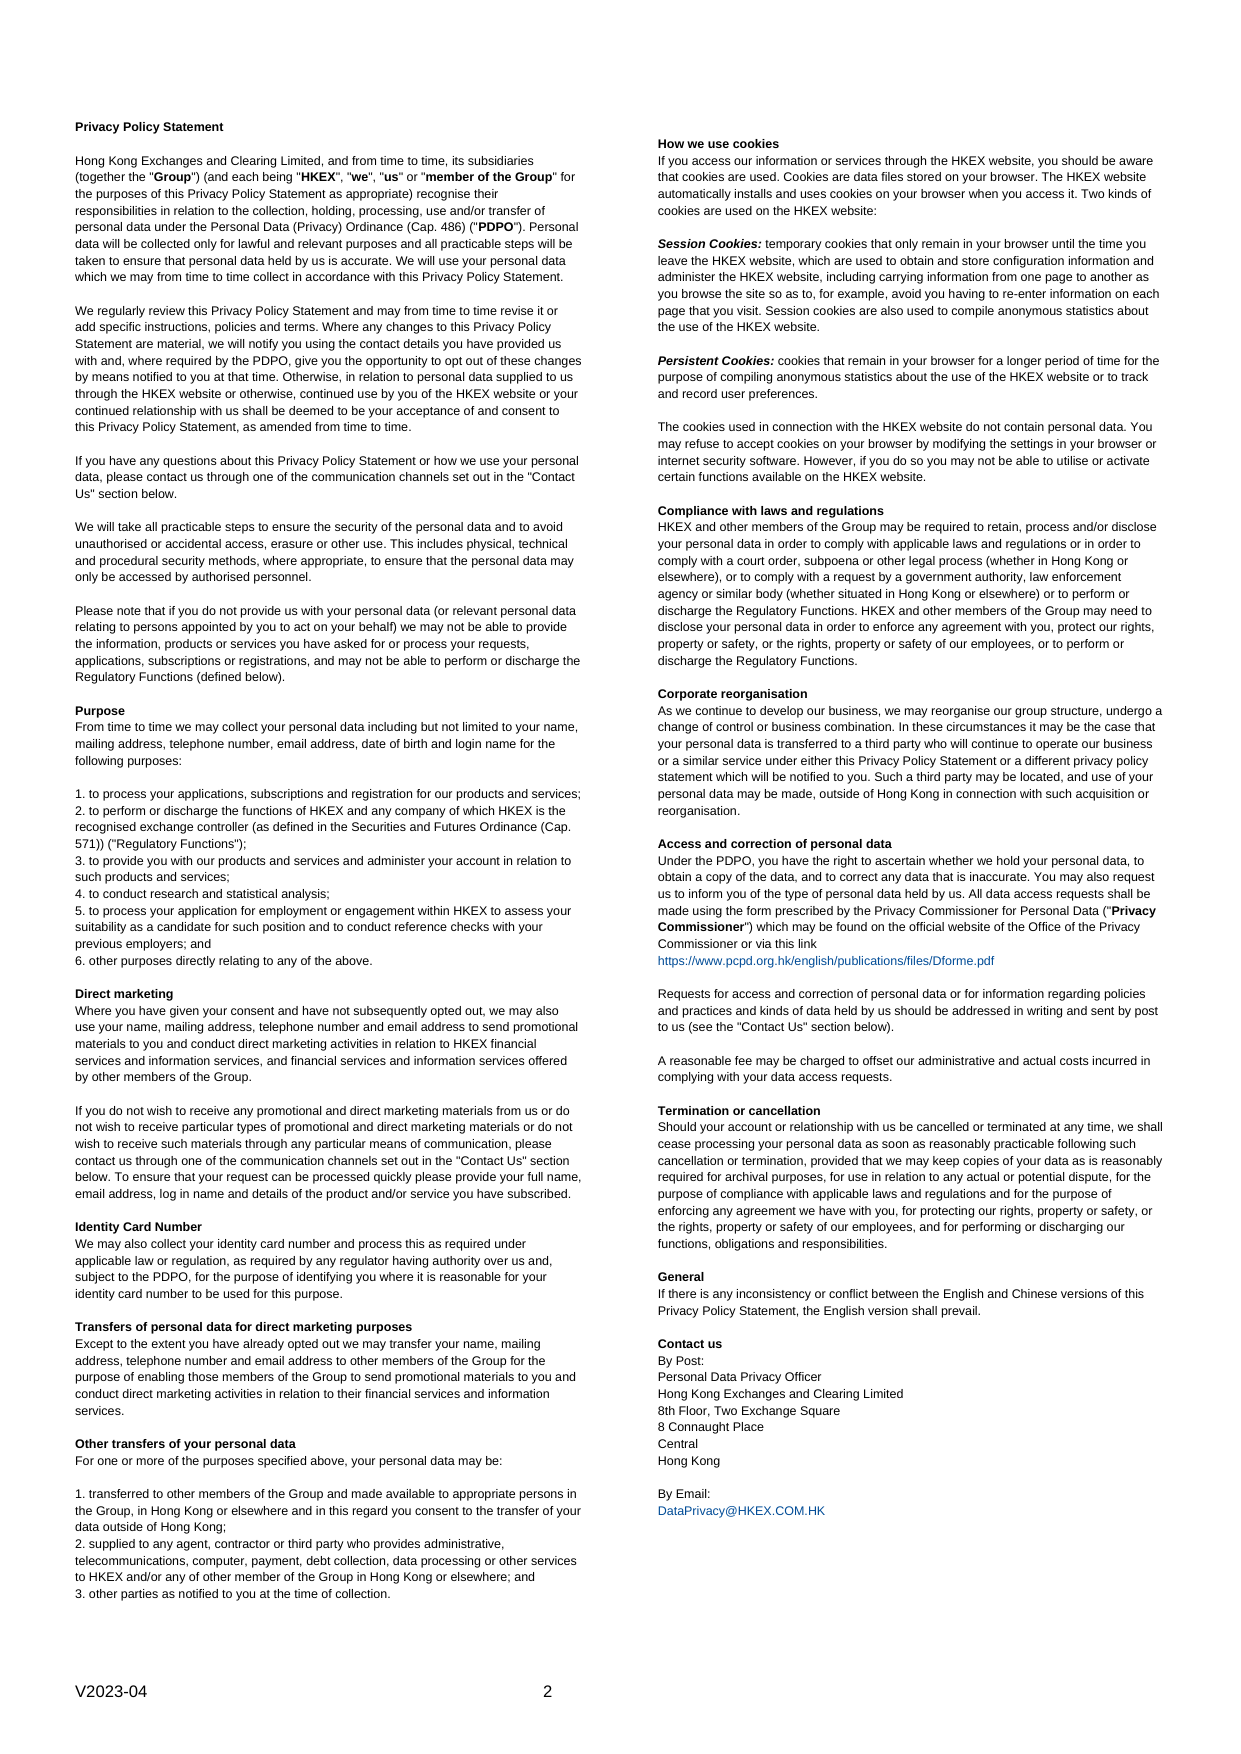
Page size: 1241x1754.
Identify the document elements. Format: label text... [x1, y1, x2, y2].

text Hong Kong Exchanges and Clearing Limited, and from time to time, its subsidiaries (together the "Group") (and each being "HKEX", "we", "us" or "member of the Group" for the purposes of this Privacy Policy Statement as appropriate) recognise their responsibilities in relation to the collection, holding, processing, use and/or transfer of personal data under the Personal Data (Privacy) Ordinance (Cap. 486) ("PDPO"). Personal data will be collected only for lawful and relevant purposes and all practicable steps will be taken to ensure that personal data held by us is accurate. We will use your personal data which we may from time to time collect in accordance with this Privacy Policy Statement. We regularly review this Privacy Policy Statement and may from time to time revise it or add specific instructions, policies and terms. Where any changes to this Privacy Policy Statement are material, we will notify you using the contact details you have provided us with and, where required by the PDPO, give you the opportunity to opt out of these changes by means notified to you at that time. Otherwise, in relation to personal data supplied to us through the HKEX website or otherwise, continued use by you of the HKEX website or your continued relationship with us shall be deemed to be your acceptance of and consent to this Privacy Policy Statement, as amended from time to time. If you have any questions about this Privacy Policy Statement or how we use your personal data, please contact us through one of the communication channels set out in the "Contact Us" section below. We will take all practicable steps to ensure the security of the personal data and to avoid unauthorised or accidental access, erasure or other use. This includes physical, technical and procedural security methods, where appropriate, to ensure that the personal data may only be accessed by authorised personnel. Please note that if you do not provide us with your personal data (or relevant personal data relating to persons appointed by you to act on your behalf) we may not be able to provide the information, products or services you have asked for or process your requests, applications, subscriptions or registrations, and may not be able to perform or discharge the Regulatory Functions (defined below). [75, 152, 583, 685]
text Transfers of personal data for direct marketing purposes Except to the extent you have already opted out we may transfer your name, mailing address, telephone number and email address to other members of the Group for the purpose of enabling those members of the Group to send promotional materials to you and conduct direct marketing activities in relation to their financial services and information services. [75, 1318, 583, 1418]
text Corporate reorganisation As we continue to develop our business, we may reorganise our group structure, undergo a change of control or business combination. In these circumstances it may be the case that your personal data is transferred to a third party who will continue to operate our business or a similar service under either this Privacy Policy Statement or a different privacy policy statement which will be notified to you. Such a third party may be located, and use of your personal data may be made, outside of Hong Kong in connection with such acquisition or reorganisation. [658, 685, 1165, 818]
text Direct marketing Where you have given your consent and have not subsequently opted out, we may also use your name, mailing address, telephone number and email address to send promotional materials to you and conduct direct marketing activities in relation to HKEX financial services and information services, and financial services and information services offered by other members of the Group. If you do not wish to receive any promotional and direct marketing materials from us or do not wish to receive particular types of promotional and direct marketing materials or do not wish to receive such materials through any particular means of communication, please contact us through one of the communication channels set out in the "Contact Us" section below. To ensure that your request can be processed quickly please provide your full name, email address, log in name and details of the product and/or service you have subscribed. [75, 985, 583, 1202]
text How we use cookies If you access our information or services through the HKEX website, you should be aware that cookies are used. Cookies are data files stored on your browser. The HKEX website automatically installs and uses cookies on your browser when you access it. Two kinds of cookies are used on the HKEX website: Session Cookies: temporary cookies that only remain in your browser until the time you leave the HKEX website, which are used to obtain and store configuration information and administer the HKEX website, including carrying information from one page to another as you browse the site so as to, for example, avoid you having to re-enter information on each page that you visit. Session cookies are also used to compile anonymous statistics about the use of the HKEX website. Persistent Cookies: cookies that remain in your browser for a longer period of time for the purpose of compiling anonymous statistics about the use of the HKEX website or to track and record user preferences. The cookies used in connection with the HKEX website do not contain personal data. You may refuse to accept cookies on your browser by modifying the settings in your browser or internet security software. However, if you do so you may not be able to utilise or activate certain functions available on the HKEX website. [658, 135, 1165, 485]
text Termination or cancellation Should your account or relationship with us be cancelled or terminated at any time, we shall cease processing your personal data as soon as reasonably practicable following such cancellation or termination, provided that we may keep copies of your data as is reasonably required for archival purposes, for use in relation to any actual or potential dispute, for the purpose of compliance with applicable laws and regulations and for the purpose of enforcing any agreement we have with you, for protecting our rights, property or safety, or the rights, property or safety of our employees, and for performing or discharging our functions, obligations and responsibilities. [658, 1102, 1165, 1252]
text Access and correction of personal data Under the PDPO, you have the right to ascertain whether we hold your personal data, to obtain a copy of the data, and to correct any data that is inaccurate. You may also request us to inform you of the type of personal data held by us. All data access requests shall be made using the form prescribed by the Privacy Commissioner for Personal Data ("Privacy Commissioner") which may be found on the official website of the Office of the Privacy Commissioner or via this link https://www.pcpd.org.hk/english/publications/files/Dforme.pdf Requests for access and correction of personal data or for information regarding policies and practices and kinds of data held by us should be addressed in writing and sent by post to us (see the "Contact Us" section below). A reasonable fee may be charged to offset our administrative and actual costs incurred in complying with your data access requests. [658, 835, 1165, 1085]
text General If there is any inconsistency or conflict between the English and Chinese versions of this Privacy Policy Statement, the English version shall prevail. [658, 1268, 1165, 1318]
text 8 Connaught Place Central Hong Kong By Email: DataPrivacy@HKEX.COM.HK [658, 1418, 1165, 1518]
text Identity Card Number We may also collect your identity card number and process this as required under applicable law or regulation, as required by any regulator having authority over us and, subject to the PDPO, for the purpose of identifying you where it is reasonable for your identity card number to be used for this purpose. [75, 1218, 583, 1302]
text Contact us By Post: Personal Data Privacy Officer Hong Kong Exchanges and Clearing Limited 8th Floor, Two Exchange Square [658, 1335, 1165, 1418]
text Privacy Policy Statement [75, 118, 583, 135]
text Purpose From time to time we may collect your personal data including but not limited to your name, mailing address, telephone number, email address, date of birth and login name for the following purposes: 1. to process your applications, subscriptions and registration for our products and services; 2. to perform or discharge the functions of HKEX and any company of which HKEX is the recognised exchange controller (as defined in the Securities and Futures Ordinance (Cap. 571)) ("Regulatory Functions"); 3. to provide you with our products and services and administer your account in relation to such products and services; 4. to conduct research and statistical analysis; 5. to process your application for employment or engagement within HKEX to assess your suitability as a candidate for such position and to conduct reference checks with your previous employers; and 6. other purposes directly relating to any of the above. [75, 702, 583, 968]
text Compliance with laws and regulations HKEX and other members of the Group may be required to retain, process and/or disclose your personal data in order to comply with applicable laws and regulations or in order to comply with a court order, subpoena or other legal process (whether in Hong Kong or elsewhere), or to comply with a request by a government authority, law enforcement agency or similar body (whether situated in Hong Kong or elsewhere) or to perform or discharge the Regulatory Functions. HKEX and other members of the Group may need to disclose your personal data in order to enforce any agreement with you, protect our rights, property or safety, or the rights, property or safety of our employees, or to perform or discharge the Regulatory Functions. [658, 502, 1165, 668]
text Other transfers of your personal data For one or more of the purposes specified above, your personal data may be: 1. transferred to other members of the Group and made available to appropriate persons in the Group, in Hong Kong or elsewhere and in this regard you consent to the transfer of your data outside of Hong Kong; 2. supplied to any agent, contractor or third party who provides administrative, telecommunications, computer, payment, debt collection, data processing or other services to HKEX and/or any of other member of the Group in Hong Kong or elsewhere; and 3. other parties as notified to you at the time of collection. [75, 1435, 583, 1602]
